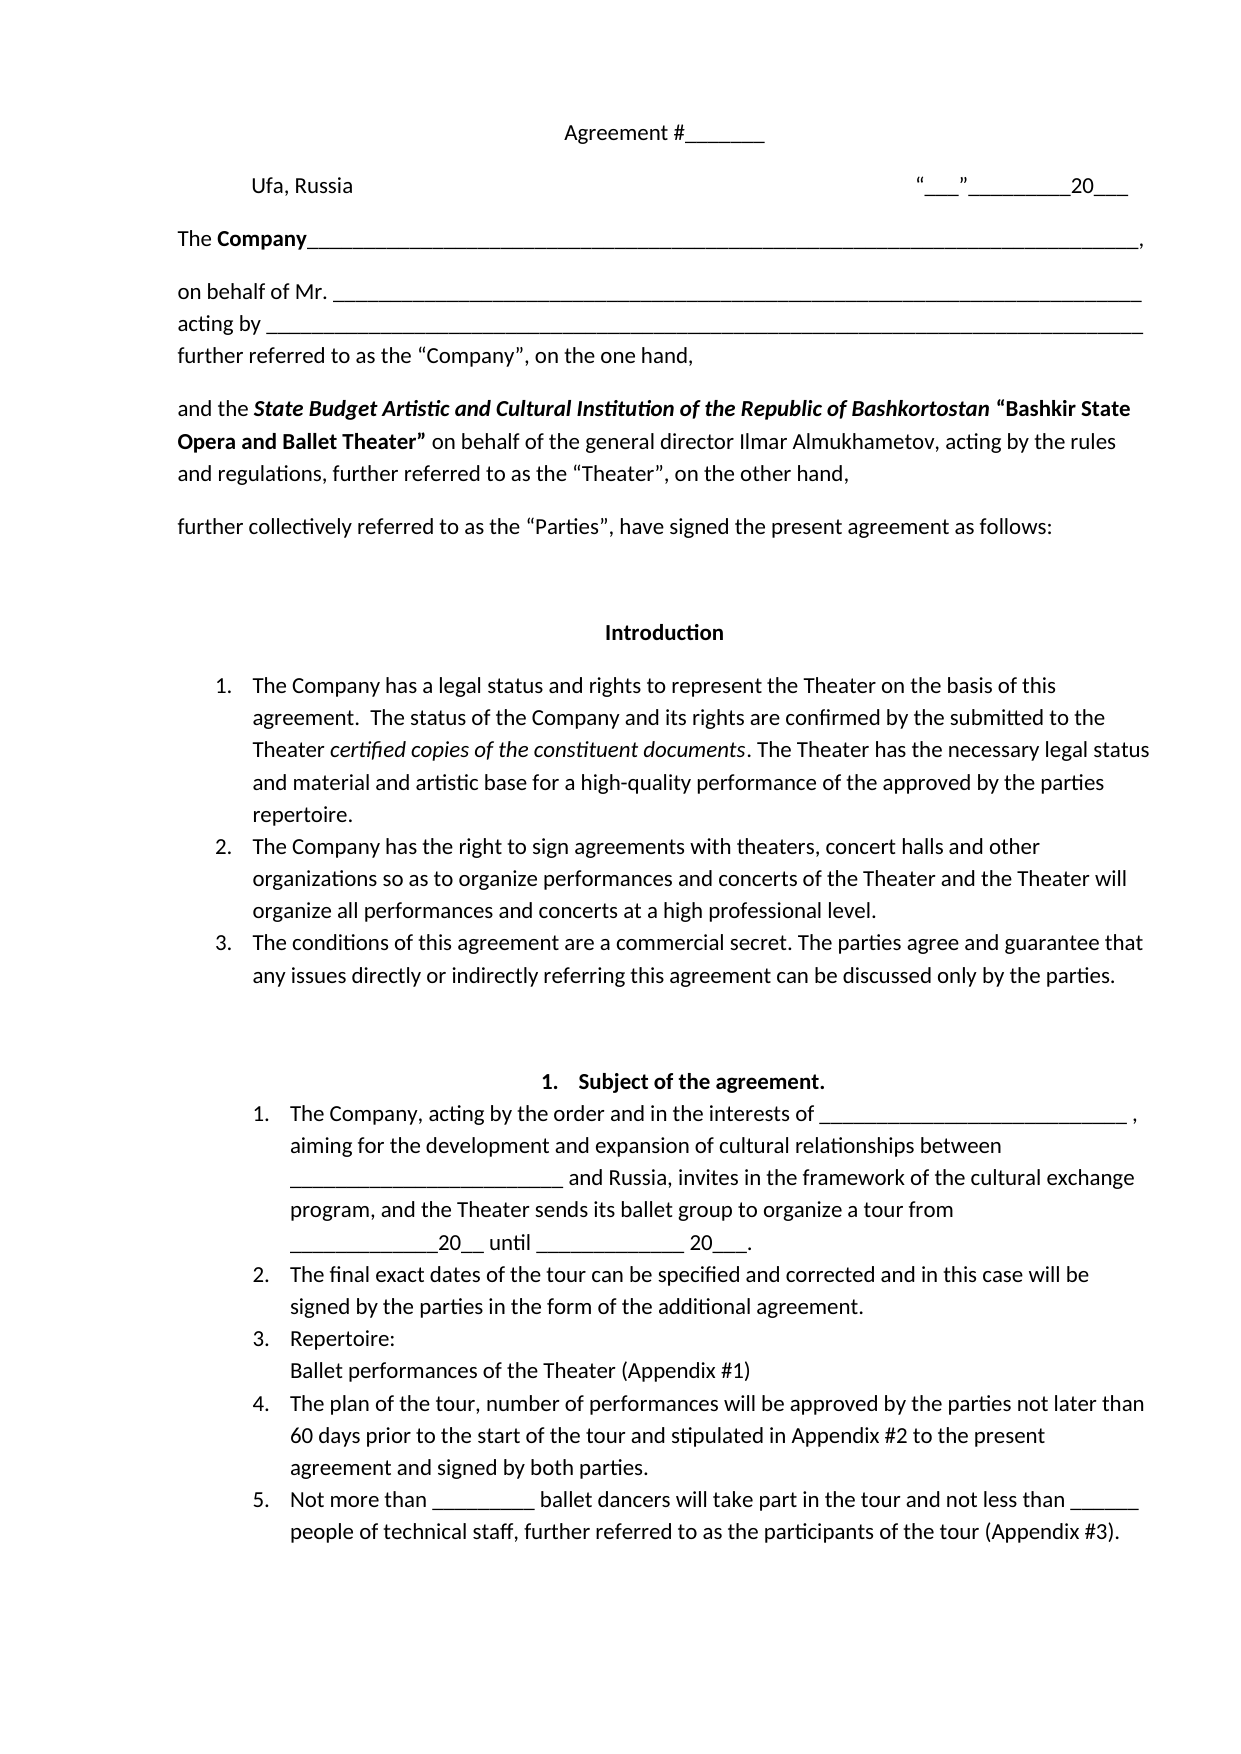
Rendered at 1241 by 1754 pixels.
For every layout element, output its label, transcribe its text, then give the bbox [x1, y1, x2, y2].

list The Company has the right to sign agreements with theaters, concert halls and other organizations so as to organize performances and concerts of the Theater and the Theater will organize all performances and concerts at a high professional level. [215, 832, 1152, 924]
list The final exact dates of the tour can be specified and corrected and in this case will be signed by the parties in the form of the additional agreement. [252, 1260, 1152, 1320]
list The conditions of this agreement are a commercial secret. The parties agree and guarantee that any issues directly or indirectly referring this agreement can be discussed only by the parties. [215, 928, 1152, 989]
list Not more than _________ ballet dancers will take part in the tour and not less than ______ people of technical staff, further referred to as the participants of the tour (Appendix #3). [252, 1485, 1152, 1545]
text Agreement #_______ [177, 118, 1152, 146]
list The Company has a legal status and rights to represent the Theater on the basis of this agreement. The status of the Company and its rights are confirmed by the submitted to the Theater certified copies of the constituent documents. The Theater has the necessary legal status and material and artistic base for a high-quality performance of the approved by the parties repertoire. [215, 671, 1152, 828]
list Repertoire: [252, 1324, 1152, 1352]
text Ufa, Russia “___”_________20___ [177, 171, 1152, 199]
list Subject of the agreement. [215, 1067, 1152, 1095]
text Introduction [177, 618, 1152, 646]
text and the State Budget Artistic and Cultural Institution of the Republic of Bashkortostan “Bashkir State Opera and Ballet Theater” on behalf of the general director Ilmar Almukhametov, acting by the rules and regulations, further referred to as the “Theater”, on the other hand, [177, 394, 1152, 487]
list Ballet performances of the Theater (Appendix #1) [290, 1356, 1152, 1384]
text further collectively referred to as the “Parties”, have signed the present agreement as follows: [177, 512, 1152, 540]
text The Company_________________________________________________________________________, [177, 224, 1152, 252]
list The plan of the tour, number of performances will be approved by the parties not later than 60 days prior to the start of the tour and stipulated in Appendix #2 to the present agreement and signed by both parties. [252, 1389, 1152, 1481]
list The Company, acting by the order and in the interests of ___________________________ , aiming for the development and expansion of cultural relationships between ________________________ and Russia, invites in the framework of the cultural exchange program, and the Theater sends its ballet group to organize a tour from _____________20__ until _____________ 20___. [252, 1099, 1152, 1256]
text on behalf of Mr. _______________________________________________________________________ acting by _____________________________________________________________________________ further referred to as the “Company”, on the one hand, [177, 277, 1152, 369]
